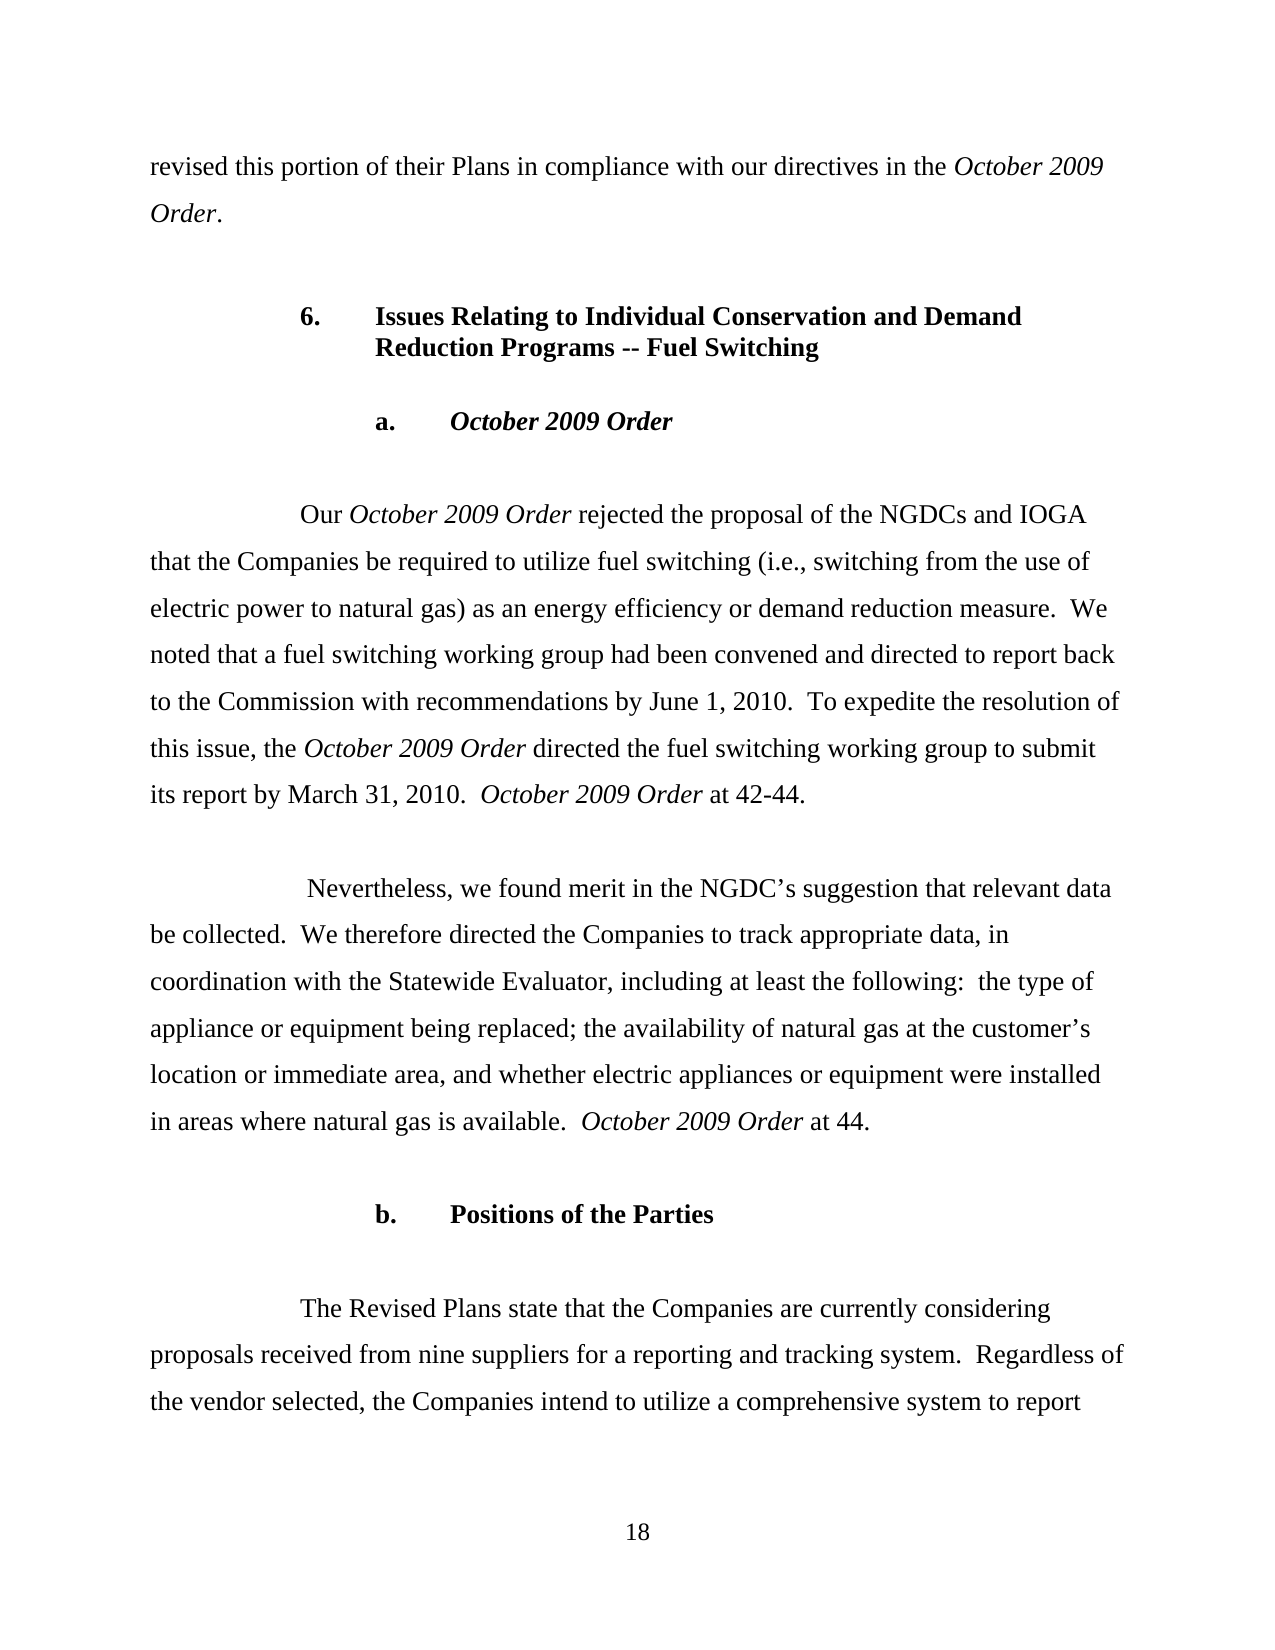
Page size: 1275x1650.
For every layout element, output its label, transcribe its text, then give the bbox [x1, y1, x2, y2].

subtitle b. Positions of the Parties [375, 1199, 1125, 1230]
subtitle a. October 2009 Order [375, 405, 1125, 436]
text Nevertheless, we found merit in the NGDC’s suggestion that relevant data be collected. We therefore directed the Companies to track appropriate data, in coordination with the Statewide Evaluator, including at least the following: the type of appliance or equipment being replaced; the availability of natural gas at the customer’s location or immediate area, and whether electric appliances or equipment were installed in areas where natural gas is available. October 2009 Order at 44. [150, 872, 1125, 1136]
text Our October 2009 Order rejected the proposal of the NGDCs and IOGA that the Companies be required to utilize fuel switching (i.e., switching from the use of electric power to natural gas) as an energy efficiency or demand reduction measure. We noted that a fuel switching working group had been convened and directed to report back to the Commission with recommendations by June 1, 2010. To expedite the resolution of this issue, the October 2009 Order directed the fuel switching working group to submit its report by March 31, 2010. October 2009 Order at 42-44. [150, 499, 1125, 810]
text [150, 1292, 1125, 1416]
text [150, 150, 1125, 228]
subtitle 6. Issues Relating to Individual Conservation and Demand Reduction Programs -- Fuel Switching [300, 300, 1125, 362]
